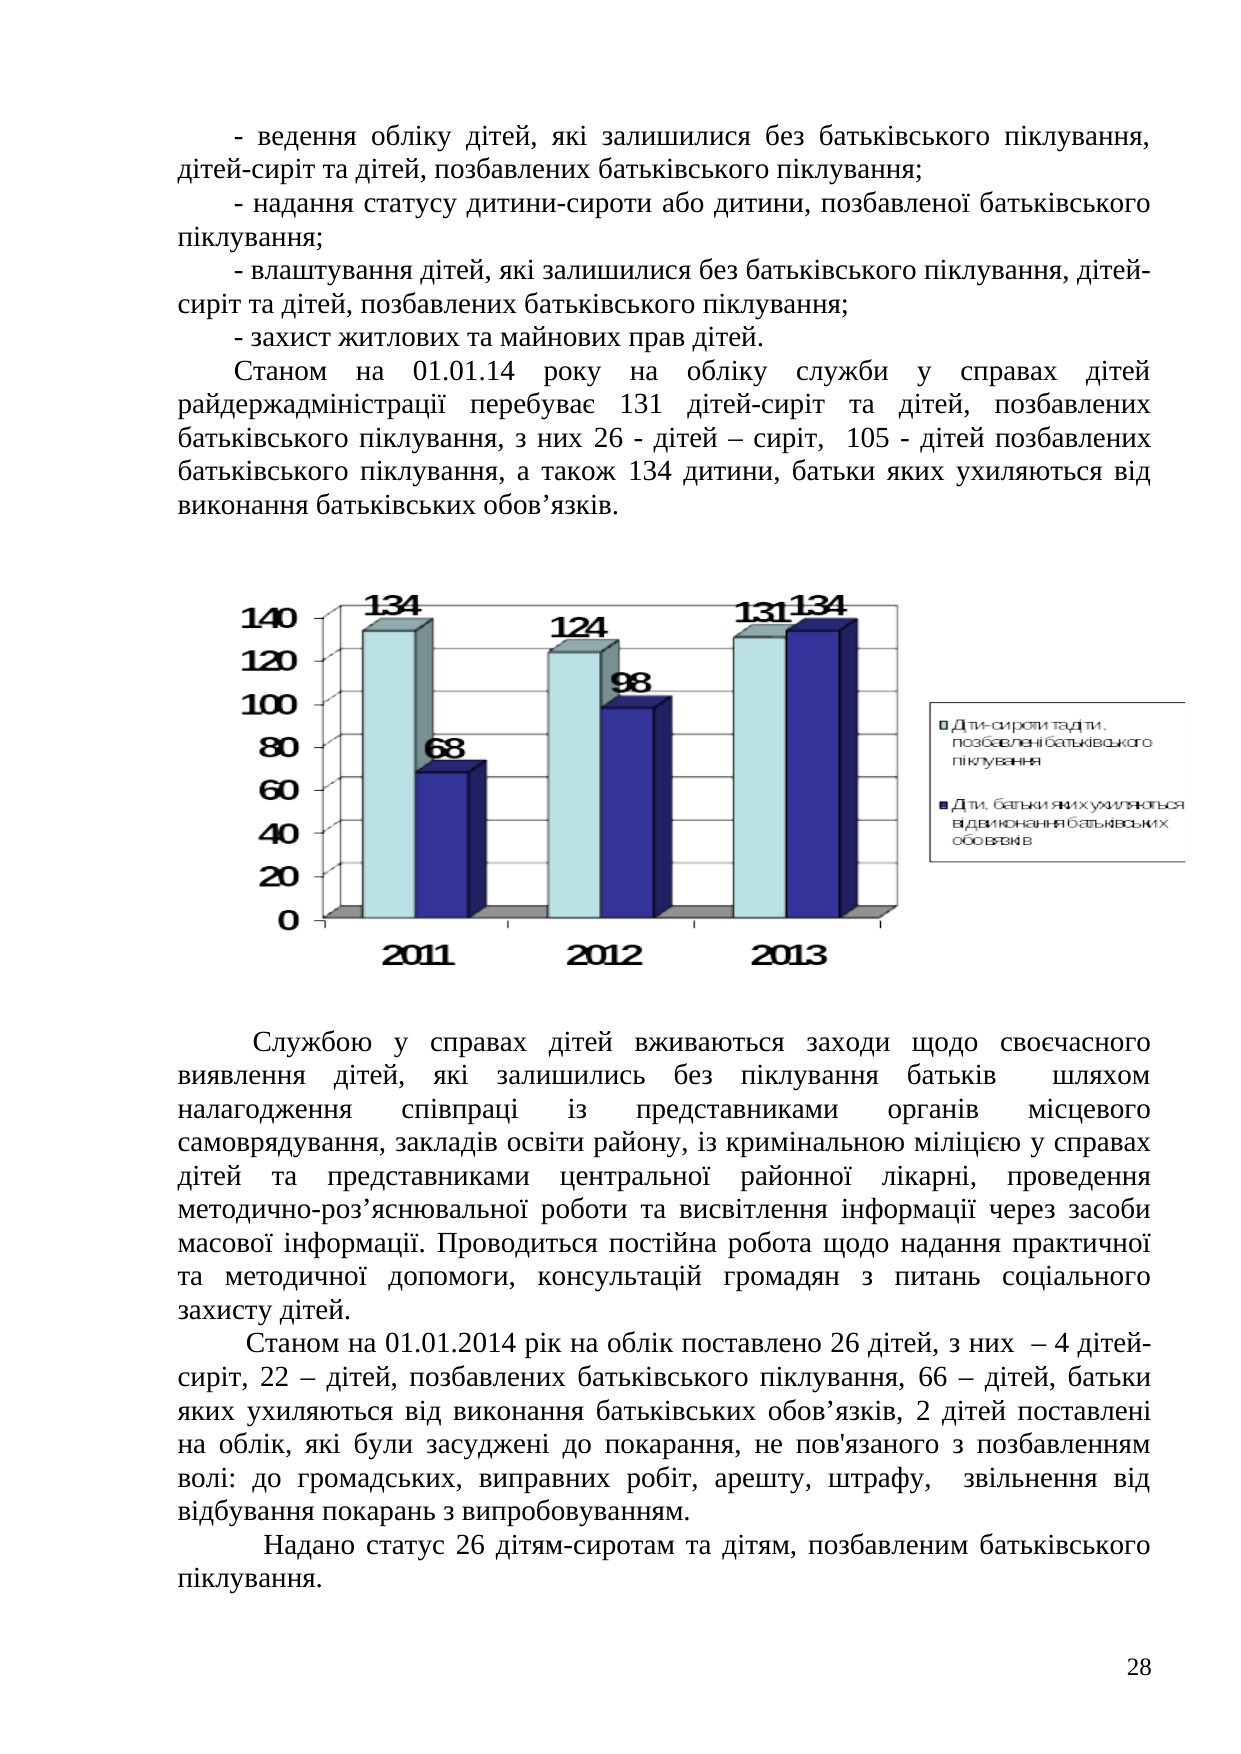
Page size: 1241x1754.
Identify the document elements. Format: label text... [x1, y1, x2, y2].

text Надано статус 26 дітям-сиротам та дітям, позбавленим батьківського піклування. [177, 1527, 1152, 1594]
text - влаштування дітей, які залишилися без батьківського піклування, дітей-сиріт та дітей, позбавлених батьківського піклування; [177, 252, 1152, 319]
text - надання статусу дитини-сироти або дитини, позбавленої батьківського піклування; [177, 185, 1152, 252]
text Станом на 01.01.2014 рік на облік поставлено 26 дітей, з них – 4 дітей-сиріт, 22 – дітей, позбавлених батьківського піклування, 66 – дітей, батьки яких ухиляються від виконання батьківських обов’язків, 2 дітей поставлені на облік, які були засуджені до покарання, не пов'язаного з позбавленням волі: до громадських, виправних робіт, арешту, штрафу, звільнення від відбування покарань з випробовуванням. [177, 1326, 1152, 1527]
text - захист житлових та майнових прав дітей. [177, 319, 1152, 353]
text Службою у справах дітей вживаються заходи щодо своєчасного виявлення дітей, які залишились без піклування батьків шляхом налагодження співпраці із представниками органів місцевого самоврядування, закладів освіти району, із кримінальною міліцією у справах дітей та представниками центральної районної лікарні, проведення методично-роз’яснювальної роботи та висвітлення інформації через засоби масової інформації. Проводиться постійна робота щодо надання практичної та методичної допомоги, консультацій громадян з питань соціального захисту дітей. [177, 1024, 1152, 1326]
text - ведення обліку дітей, які залишилися без батьківського піклування, дітей-сиріт та дітей, позбавлених батьківського піклування; [177, 118, 1152, 185]
text Станом на 01.01.14 року на обліку служби у справах дітей райдержадміністрації перебуває 131 дітей-сиріт та дітей, позбавлених батьківського піклування, з них 26 - дітей – сиріт, 105 - дітей позбавлених батьківського піклування, а також 134 дитини, батьки яких ухиляються від виконання батьківських обов’язків. [177, 353, 1152, 521]
